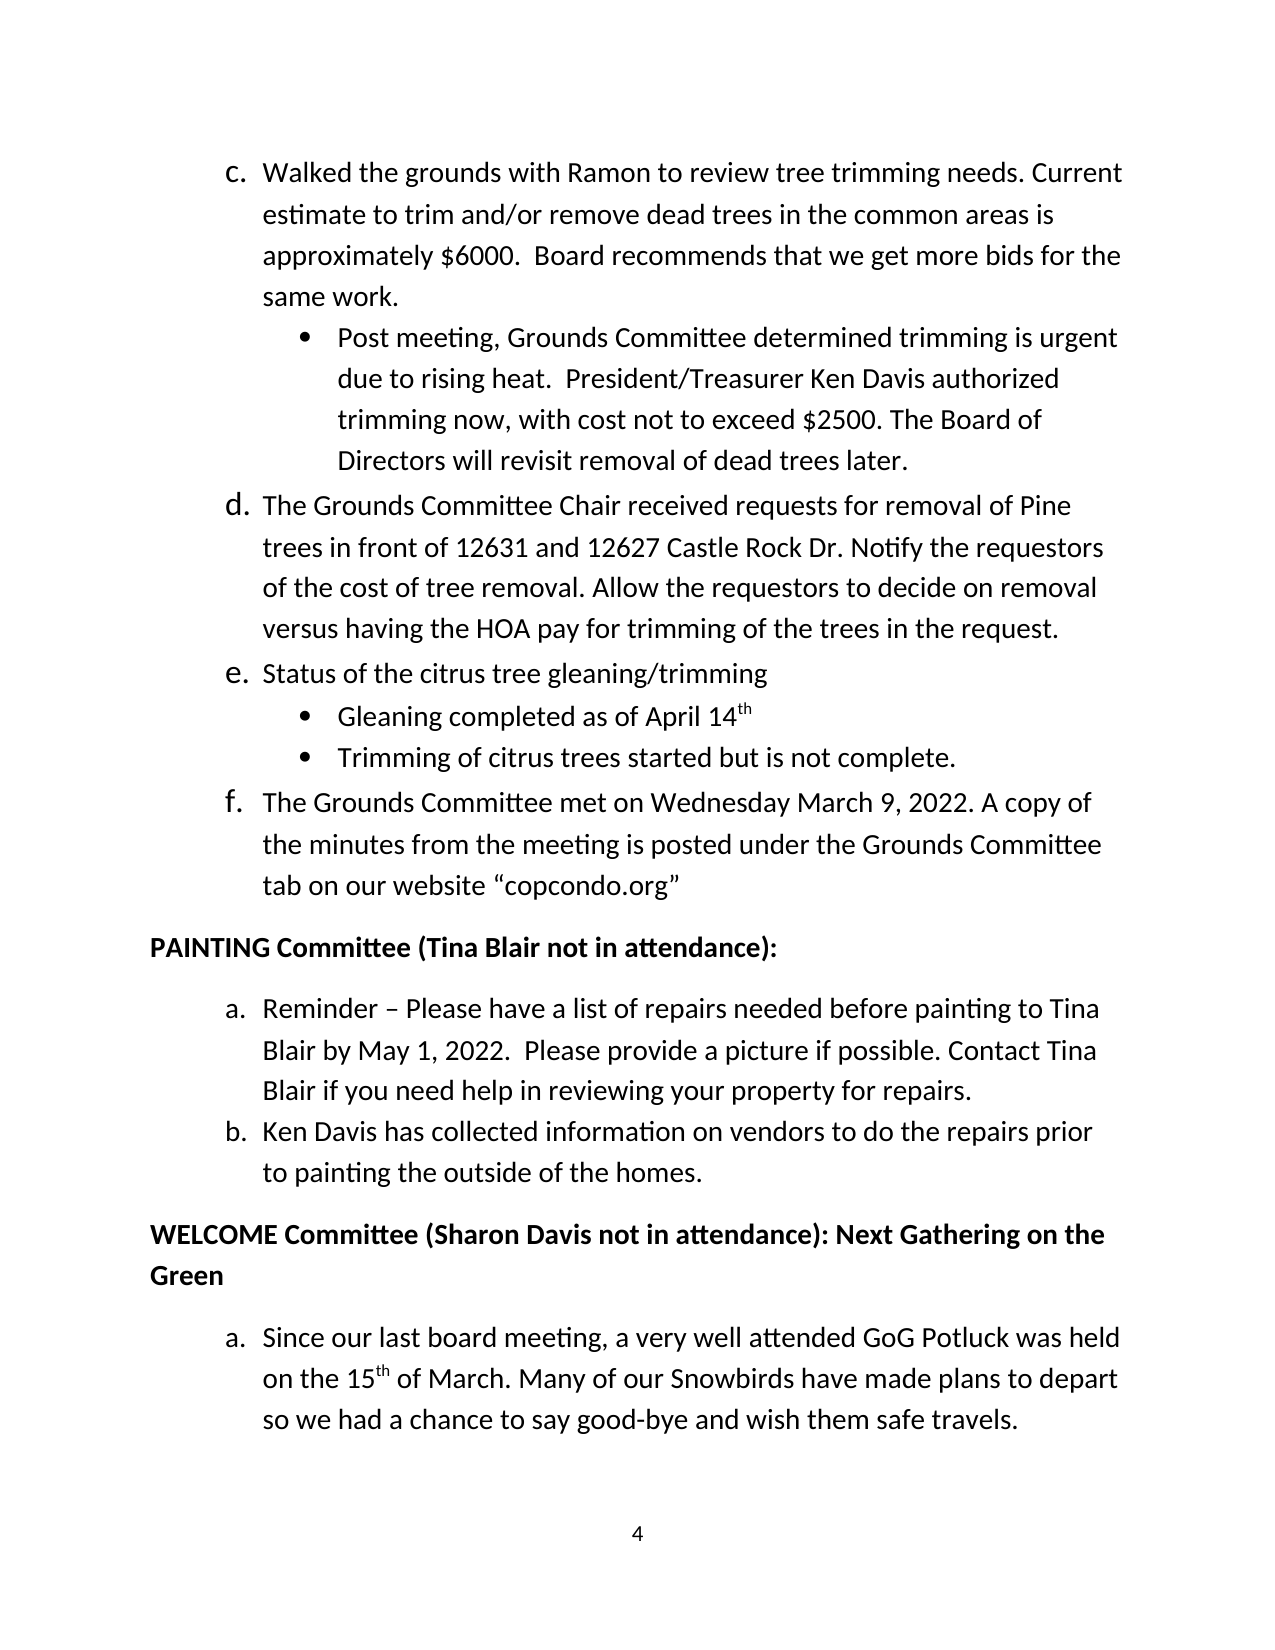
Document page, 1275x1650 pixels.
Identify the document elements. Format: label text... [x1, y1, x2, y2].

list The Grounds Committee met on Wednesday March 9, 2022. A copy of the minutes from the meeting is posted under the Grounds Committee tab on our website “copcondo.org” [225, 780, 1125, 903]
list The Grounds Committee Chair received requests for removal of Pine trees in front of 12631 and 12627 Castle Rock Dr. Notify the requestors of the cost of tree removal. Allow the requestors to decide on removal versus having the HOA pay for trimming of the trees in the request. [225, 483, 1125, 646]
list Ken Davis has collected information on vendors to do the repairs prior to painting the outside of the homes. [225, 1113, 1125, 1190]
list Gleaning completed as of April 14th [300, 698, 1125, 734]
text WELCOME Committee (Sharon Davis not in attendance): Next Gathering on the Green [150, 1216, 1125, 1293]
list Post meeting, Grounds Committee determined trimming is urgent due to rising heat. President/Treasurer Ken Davis authorized trimming now, with cost not to exceed $2500. The Board of Directors will revisit removal of dead trees later. [300, 319, 1125, 477]
list Reminder – Please have a list of repairs needed before painting to Tina Blair by May 1, 2022. Please provide a picture if possible. Contact Tina Blair if you need help in reviewing your property for repairs. [225, 991, 1125, 1108]
list Trimming of citrus trees started but is not complete. [300, 739, 1125, 775]
text PAINTING Committee (Tina Blair not in attendance): [150, 929, 1125, 964]
list Status of the citrus tree gleaning/trimming [225, 651, 1125, 692]
list Since our last board meeting, a very well attended GoG Potluck was held on the 15th of March. Many of our Snowbirds have made plans to depart so we had a chance to say good-bye and wish them safe travels. [225, 1319, 1125, 1436]
list Walked the grounds with Ramon to review tree trimming needs. Current estimate to trim and/or remove dead trees in the common areas is approximately $6000. Board recommends that we get more bids for the same work. [225, 150, 1125, 313]
